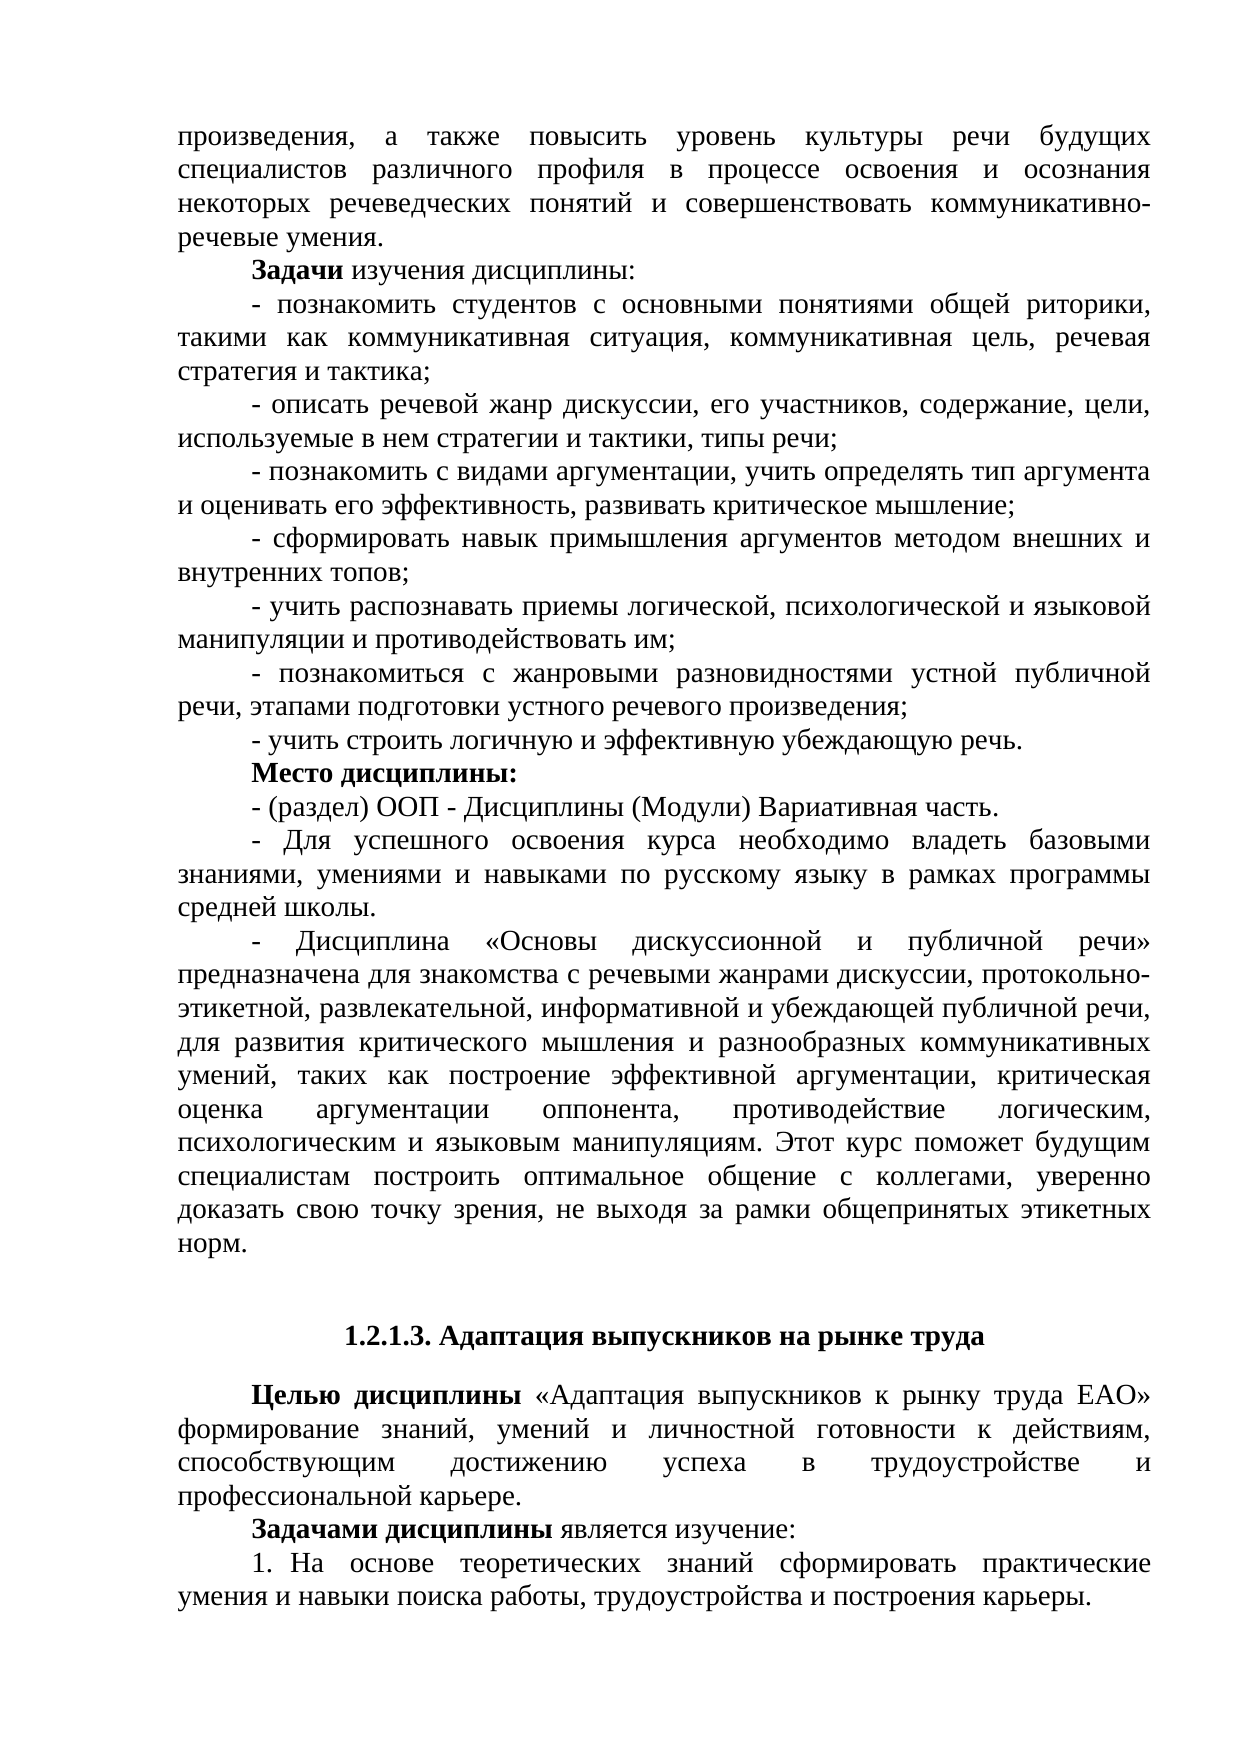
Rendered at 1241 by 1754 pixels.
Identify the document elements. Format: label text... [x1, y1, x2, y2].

text - сформировать навык примышления аргументов методом внешних и внутренних топов; [177, 521, 1152, 588]
text - описать речевой жанр дискуссии, его участников, содержание, цели, используемые в нем стратегии и тактики, типы речи; [177, 386, 1152, 453]
text - познакомить студентов с основными понятиями общей риторики, такими как коммуникативная ситуация, коммуникативная цель, речевая стратегия и тактика; [177, 286, 1152, 386]
text Задачи изучения дисциплины: [177, 252, 1152, 286]
text - Дисциплина «Основы дискуссионной и публичной речи» предназначена для знакомства с речевыми жанрами дискуссии, протокольно-этикетной, развлекательной, информативной и убеждающей публичной речи, для развития критического мышления и разнообразных коммуникативных умений, таких как построение эффективной аргументации, критическая оценка аргументации оппонента, противодействие логическим, психологическим и языковым манипуляциям. Этот курс поможет будущим специалистам построить оптимальное общение с коллегами, уверенно доказать свою точку зрения, не выходя за рамки общепринятых этикетных норм. [177, 923, 1152, 1258]
text Целью дисциплины «Адаптация выпускников к рынку труда ЕАО» формирование знаний, умений и личностной готовности к действиям, способствующим достижению успеха в трудоустройстве и профессиональной карьере. [177, 1377, 1152, 1511]
text 1.2.1.3. Адаптация выпускников на рынке труда [177, 1318, 1152, 1351]
text - Для успешного освоения курса необходимо владеть базовыми знаниями, умениями и навыками по русскому языку в рамках программы средней школы. [177, 822, 1152, 923]
text - познакомить с видами аргументации, учить определять тип аргумента и оценивать его эффективность, развивать критическое мышление; [177, 453, 1152, 521]
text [177, 118, 1152, 252]
text - познакомиться с жанровыми разновидностями устной публичной речи, этапами подготовки устного речевого произведения; [177, 655, 1152, 722]
text - учить строить логичную и эффективную убеждающую речь. [177, 722, 1152, 755]
text - учить распознавать приемы логической, психологической и языковой манипуляции и противодействовать им; [177, 588, 1152, 655]
text - (раздел) ООП - Дисциплины (Модули) Вариативная часть. [177, 789, 1152, 822]
text Задачами дисциплины является изучение: [177, 1511, 1152, 1545]
list На основе теоретических знаний сформировать практические умения и навыки поиска работы, трудоустройства и построения карьеры. [177, 1545, 1152, 1612]
text Место дисциплины: [177, 755, 1152, 789]
